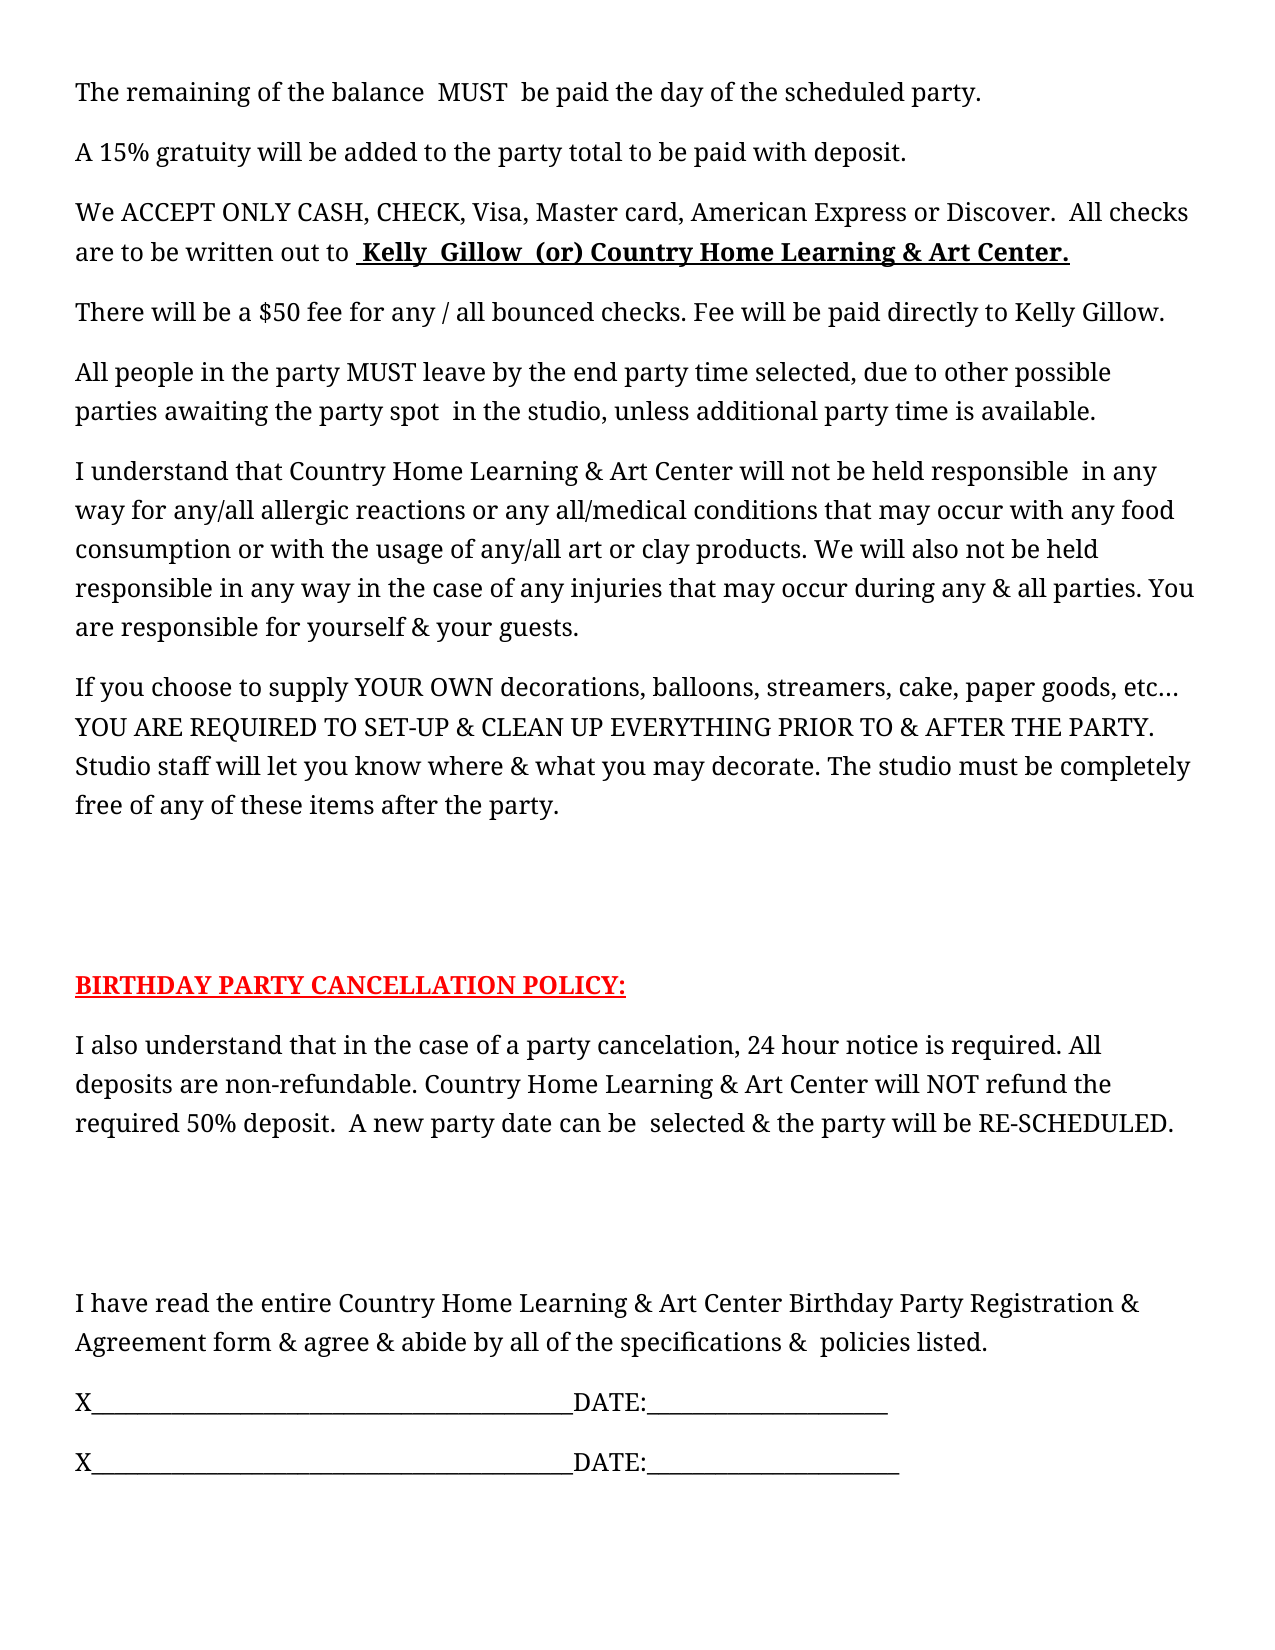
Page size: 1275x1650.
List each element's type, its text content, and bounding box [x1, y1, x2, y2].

text BIRTHDAY PARTY CANCELLATION POLICY: [75, 967, 1200, 1002]
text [75, 1385, 1200, 1419]
text I also understand that in the case of a party cancelation, 24 hour notice is required. All deposits are non-refundable. Country Home Learning & Art Center will NOT refund the required 50% deposit. A new party date can be selected & the party will be RE-SCHEDULED. [75, 1027, 1200, 1140]
text I have read the entire Country Home Learning & Art Center Birthday Party Registration & Agreement form & agree & abide by all of the specifications & policies listed. [75, 1286, 1200, 1359]
text We ACCEPT ONLY CASH, CHECK, Visa, Master card, American Express or Discover. All checks are to be written out to Kelly Gillow (or) Country Home Learning & Art Center. [75, 195, 1200, 268]
text If you choose to supply YOUR OWN decorations, balloons, streamers, cake, paper goods, etc… YOU ARE REQUIRED TO SET-UP & CLEAN UP EVERYTHING PRIOR TO & AFTER THE PARTY. Studio staff will let you know where & what you may decorate. The studio must be completely free of any of these items after the party. [75, 670, 1200, 822]
text I understand that Country Home Learning & Art Center will not be held responsible in any way for any/all allergic reactions or any all/medical conditions that may occur with any food consumption or with the usage of any/all art or clay products. We will also not be held responsible in any way in the case of any injuries that may occur during any & all parties. You are responsible for yourself & your guests. [75, 453, 1200, 644]
text There will be a $50 fee for any / all bounced checks. Fee will be paid directly to Kelly Gillow. [75, 294, 1200, 328]
text The remaining of the balance MUST be paid the day of the scheduled party. [75, 75, 1200, 109]
text A 15% gratuity will be added to the party total to be paid with deposit. [75, 135, 1200, 169]
text X__________________________________________DATE:______________________ [75, 1445, 1200, 1479]
text All people in the party MUST leave by the end party time selected, due to other possible parties awaiting the party spot in the studio, unless additional party time is available. [75, 354, 1200, 427]
